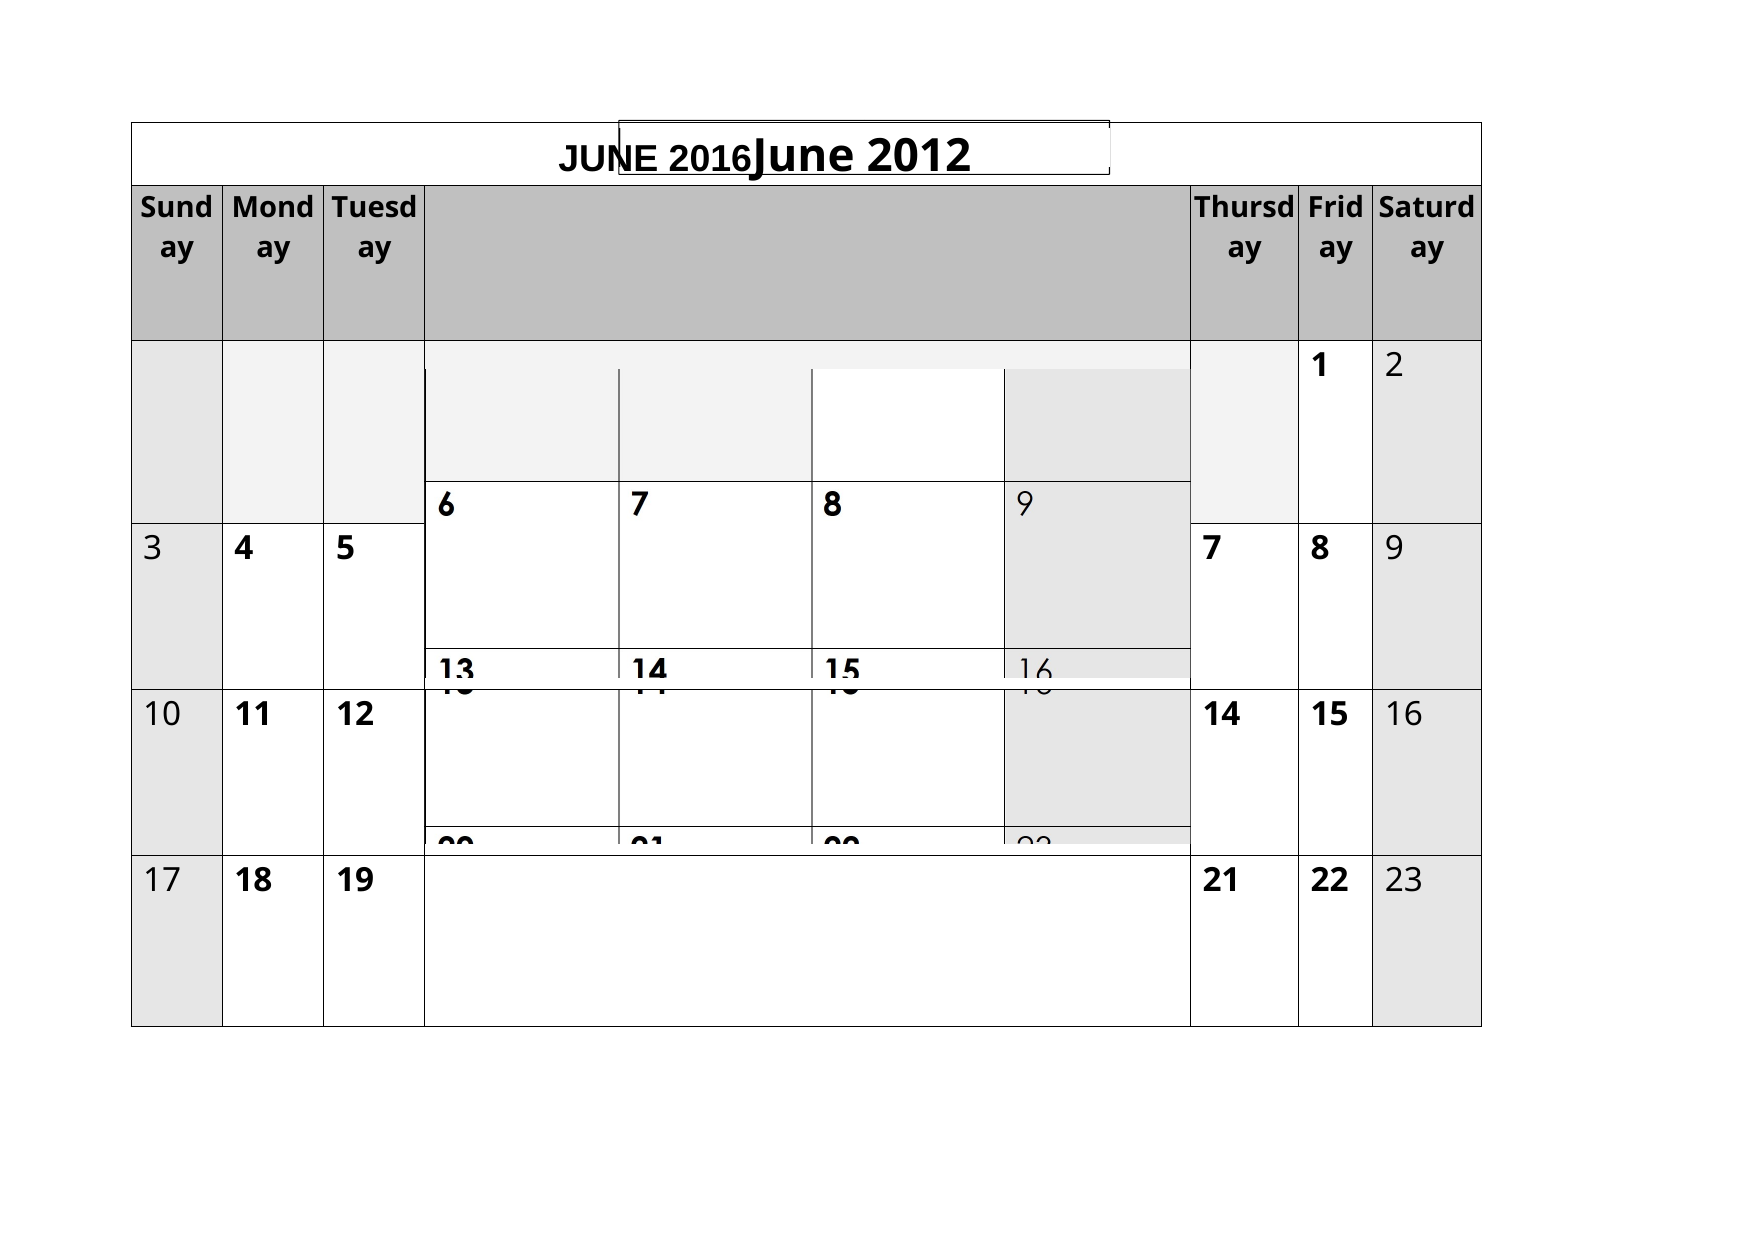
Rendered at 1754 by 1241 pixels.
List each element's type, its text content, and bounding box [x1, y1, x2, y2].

table_header JUNE 2016June 2012 [132, 123, 1481, 185]
table_cell 10 [132, 690, 222, 855]
table_cell 18 [223, 856, 323, 1026]
table_cell [132, 341, 222, 523]
table_cell [324, 341, 424, 523]
table_cell 21 [1191, 856, 1298, 1026]
table_cell 17 [132, 856, 222, 1026]
table_cell 5 [324, 524, 424, 689]
table_cell 11 [223, 690, 323, 855]
table_cell [1191, 341, 1298, 523]
table_cell 3 [132, 524, 222, 689]
table_cell Tuesday [324, 186, 424, 340]
table_cell Friday [1299, 186, 1372, 340]
table_cell Thursday [1191, 186, 1298, 340]
table_cell 15 [1299, 690, 1372, 855]
table_cell 16 [1373, 690, 1481, 855]
table_cell [425, 341, 1190, 369]
table_cell 14 [1191, 690, 1298, 855]
table_cell Sunday [132, 186, 222, 340]
table_cell 2 [1373, 341, 1481, 523]
table_cell 9 [1373, 524, 1481, 689]
picture [424, 369, 1191, 678]
table_cell 8 [1299, 524, 1372, 689]
table_cell Monday [223, 186, 323, 340]
table_cell 4 [223, 524, 323, 689]
table_cell [425, 186, 1190, 340]
table_cell 22 [1299, 856, 1372, 1026]
picture [424, 690, 1191, 844]
table_cell 1 [1299, 341, 1372, 523]
table_cell 12 [324, 690, 424, 855]
table_cell 19 [324, 856, 424, 1026]
table_cell [223, 341, 323, 523]
table_cell 7 [1191, 524, 1298, 689]
table_cell Saturday [1373, 186, 1481, 340]
table_cell [425, 856, 1190, 1026]
table_cell 23 [1373, 856, 1481, 1026]
